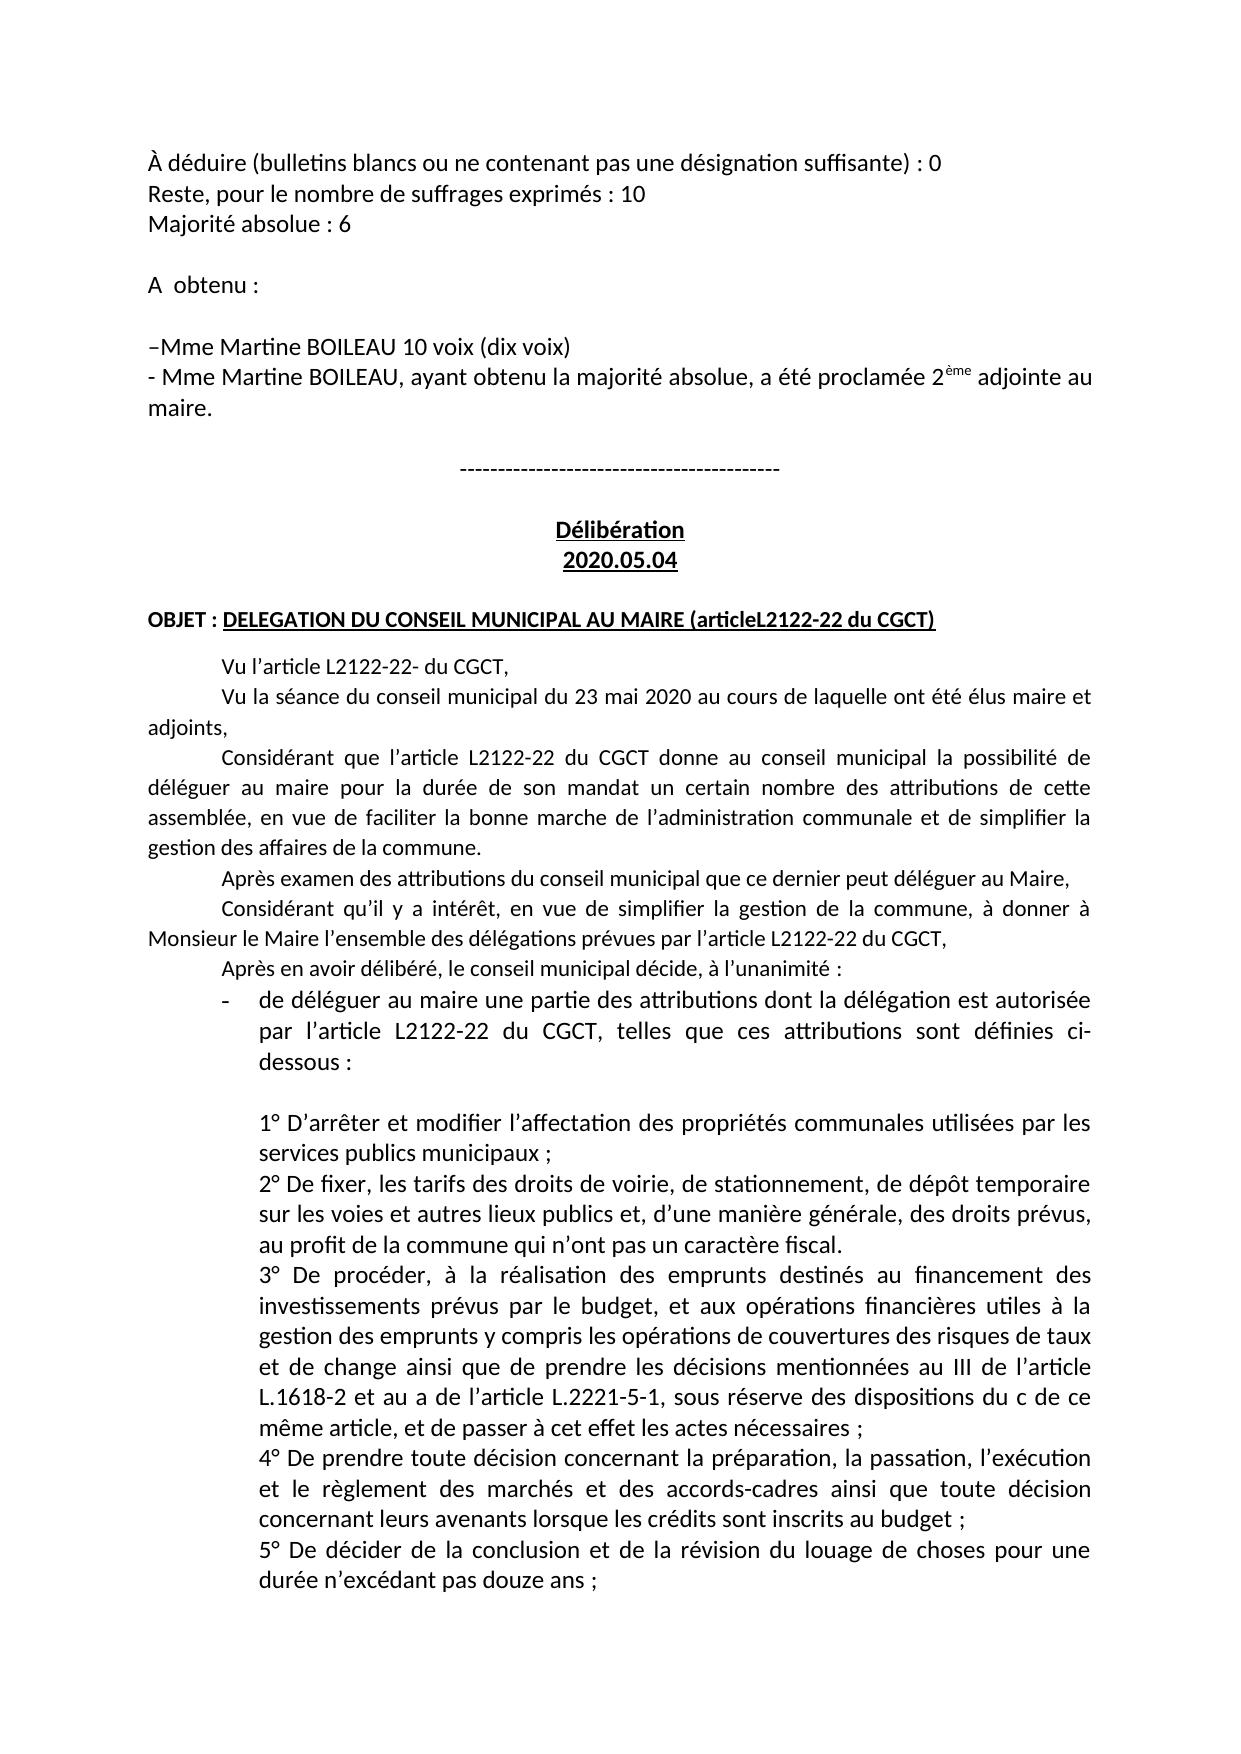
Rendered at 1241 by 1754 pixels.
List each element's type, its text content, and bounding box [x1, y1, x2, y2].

text Considérant que l’article L2122-22 du CGCT donne au conseil municipal la possibilité de déléguer au maire pour la durée de son mandat un certain nombre des attributions de cette assemblée, en vue de faciliter la bonne marche de l’administration communale et de simplifier la gestion des affaires de la commune. [148, 743, 1093, 862]
text A obtenu : [148, 270, 1093, 300]
text Vu la séance du conseil municipal du 23 mai 2020 au cours de laquelle ont été élus maire et adjoints, [148, 682, 1093, 741]
text Délibération [148, 514, 1093, 544]
text - Mme Martine BOILEAU, ayant obtenu la majorité absolue, a été proclamée 2ème adjointe au maire. [148, 361, 1093, 422]
list 2° De fixer, les tarifs des droits de voirie, de stationnement, de dépôt temporaire sur les voies et autres lieux publics et, d’une manière générale, des droits prévus, au profit de la commune qui n’ont pas un caractère fiscal. [258, 1168, 1093, 1259]
text –Mme Martine BOILEAU 10 voix (dix voix) [148, 331, 1093, 361]
list 4° De prendre toute décision concernant la préparation, la passation, l’exécution et le règlement des marchés et des accords-cadres ainsi que toute décision concernant leurs avenants lorsque les crédits sont inscrits au budget ; [258, 1442, 1093, 1534]
text 2020.05.04 [148, 544, 1093, 575]
text Après en avoir délibéré, le conseil municipal décide, à l’unanimité : [148, 954, 1093, 982]
text OBJET : DELEGATION DU CONSEIL MUNICIPAL AU MAIRE (articleL2122-22 du CGCT) [148, 605, 1093, 633]
text Considérant qu’il y a intérêt, en vue de simplifier la gestion de la commune, à donner à Monsieur le Maire l’ensemble des délégations prévues par l’article L2122-22 du CGCT, [148, 894, 1093, 952]
text Vu l’article L2122-22- du CGCT, [148, 652, 1093, 680]
text ------------------------------------------ [148, 453, 1093, 483]
list de déléguer au maire une partie des attributions dont la délégation est autorisée par l’article L2122-22 du CGCT, telles que ces attributions sont définies ci-dessous : [221, 984, 1093, 1076]
text À déduire (bulletins blancs ou ne contenant pas une désignation suffisante) : 0 [148, 148, 1093, 178]
text Après examen des attributions du conseil municipal que ce dernier peut déléguer au Maire, [148, 864, 1093, 892]
list 3° De procéder, à la réalisation des emprunts destinés au financement des investissements prévus par le budget, et aux opérations financières utiles à la gestion des emprunts y compris les opérations de couvertures des risques de taux et de change ainsi que de prendre les décisions mentionnées au III de l’article L.1618-2 et au a de l’article L.2221-5-1, sous réserve des dispositions du c de ce même article, et de passer à cet effet les actes nécessaires ; [258, 1259, 1093, 1442]
list 5° De décider de la conclusion et de la révision du louage de choses pour une durée n’excédant pas douze ans ; [258, 1534, 1093, 1595]
list 1° D’arrêter et modifier l’affectation des propriétés communales utilisées par les services publics municipaux ; [258, 1107, 1093, 1168]
text Reste, pour le nombre de suffrages exprimés : 10 [148, 178, 1093, 209]
text Majorité absolue : 6 [148, 209, 1093, 239]
